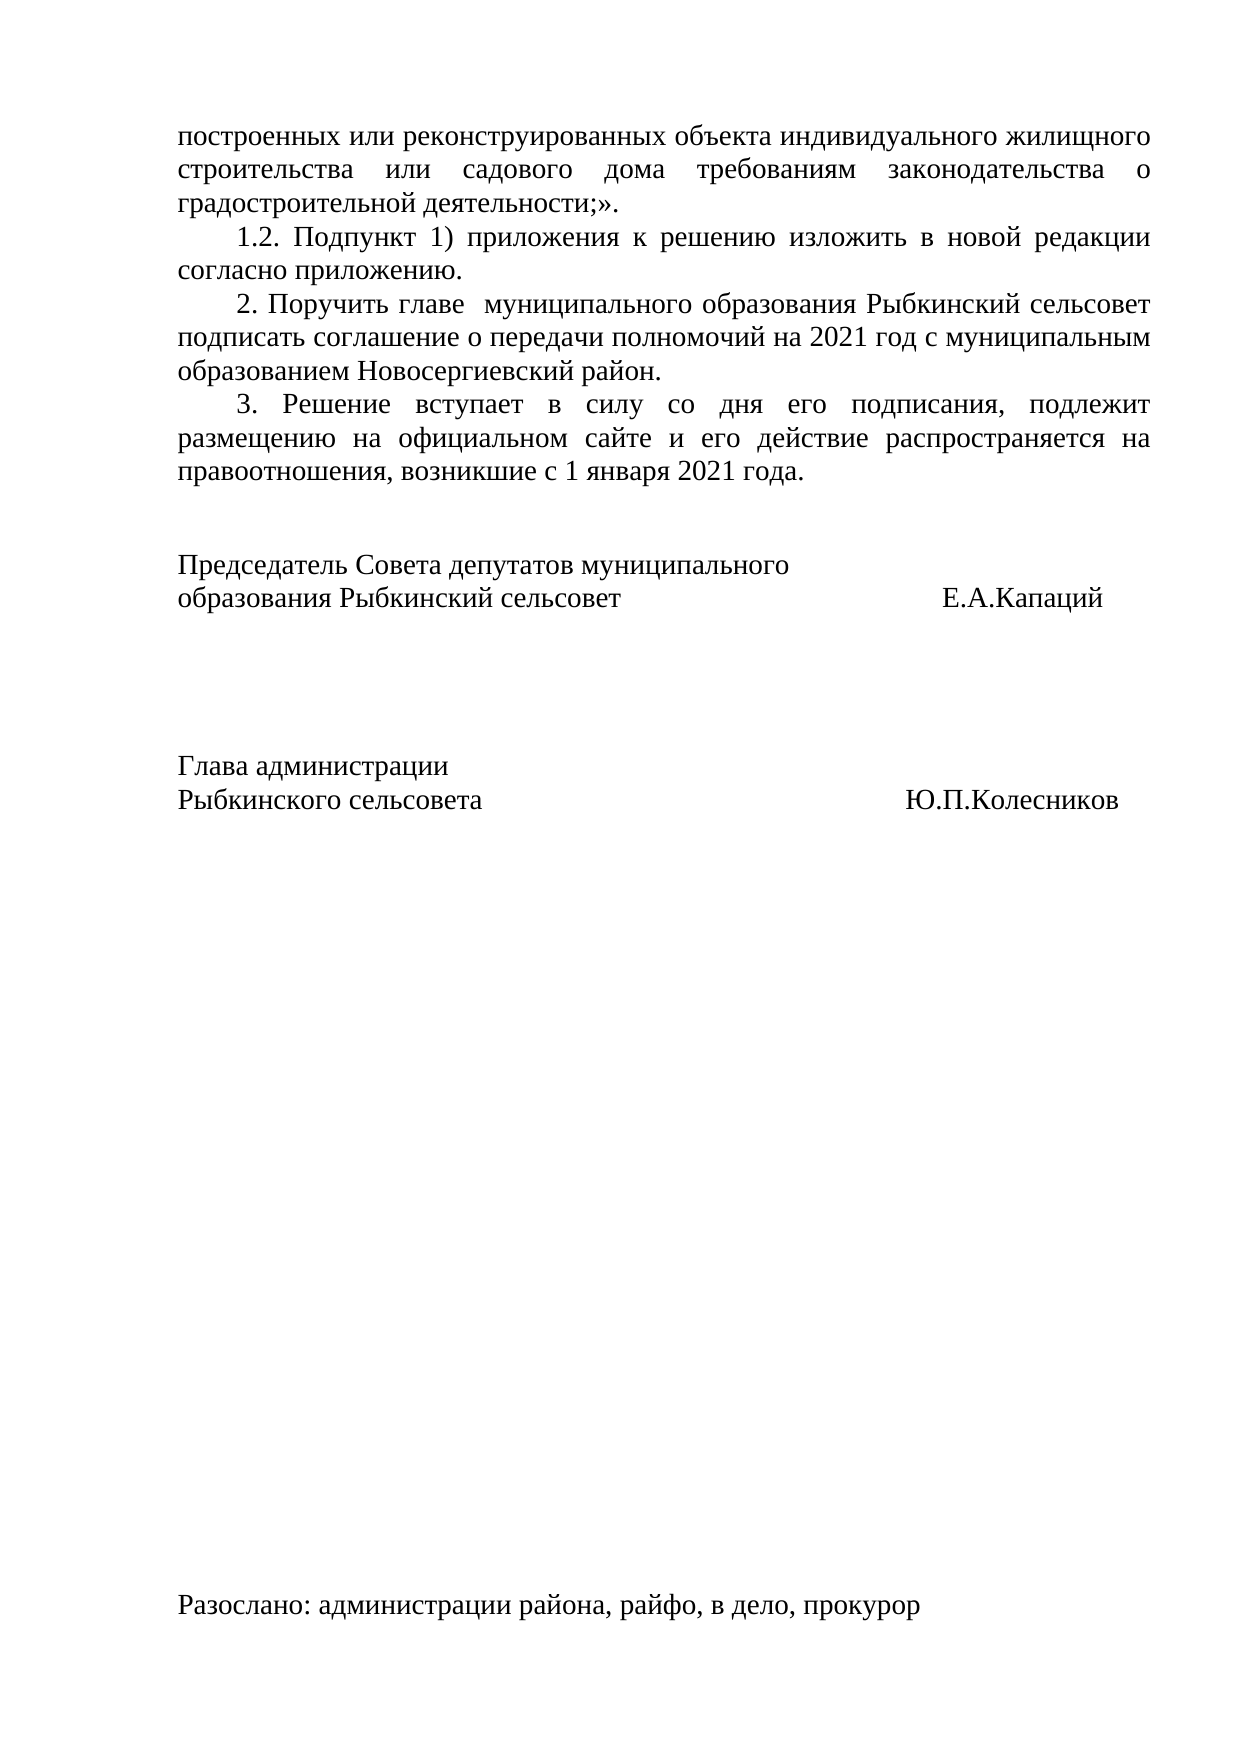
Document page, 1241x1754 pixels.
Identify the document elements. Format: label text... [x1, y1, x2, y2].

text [177, 118, 1152, 219]
text образования Рыбкинский сельсовет Е.А.Капаций [177, 581, 1152, 614]
text 2. Поручить главе муниципального образования Рыбкинский сельсовет подписать соглашение о передачи полномочий на 2021 год с муниципальным образованием Новосергиевский район. [177, 286, 1152, 386]
text Разослано: администрации района, райфо, в дело, прокурор [177, 1587, 1152, 1620]
text Рыбкинского сельсовета Ю.П.Колесников [177, 782, 1152, 815]
text 1.2. Подпункт 1) приложения к решению изложить в новой редакции согласно приложению. [177, 219, 1152, 286]
text Председатель Совета депутатов муниципального [177, 547, 1152, 581]
text 3. Решение вступает в силу со дня его подписания, подлежит размещению на официальном сайте и его действие распространяется на правоотношения, возникшие с 1 января 2021 года. [177, 386, 1152, 487]
text Глава администрации [177, 748, 1152, 782]
